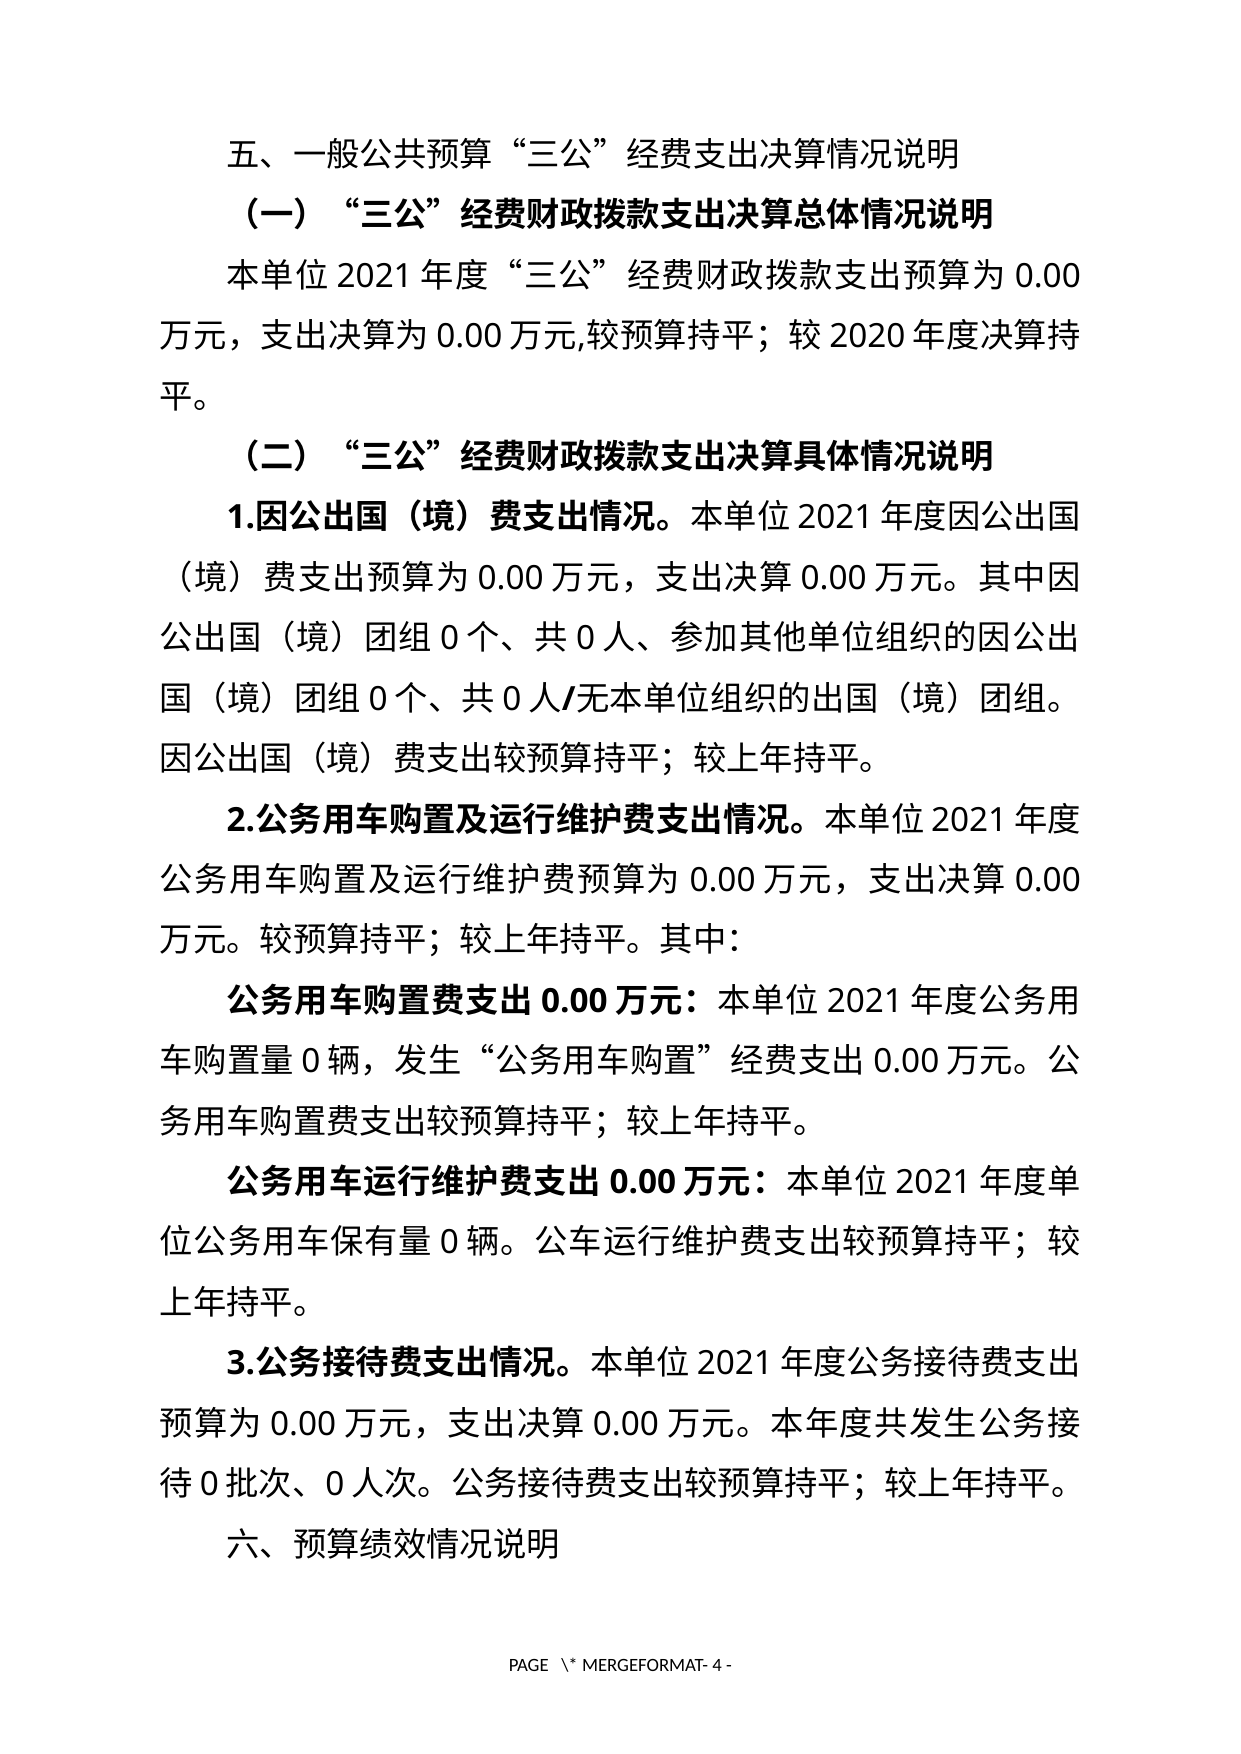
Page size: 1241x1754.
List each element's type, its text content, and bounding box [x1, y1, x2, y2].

text 五、一般公共预算“三公”经费支出决算情况说明 [159, 118, 1081, 178]
text 3.公务接待费支出情况。本单位2021年度公务接待费支出预算为0.00万元，支出决算0.00万元。本年度共发生公务接待0批次、0人次。公务接待费支出较预算持平；较上年持平。 [159, 1326, 1081, 1508]
text 公务用车购置费支出0.00万元：本单位2021年度公务用车购置量0辆，发生“公务用车购置”经费支出0.00万元。公务用车购置费支出较预算持平；较上年持平。 [159, 964, 1081, 1145]
text 1.因公出国（境）费支出情况。本单位2021年度因公出国（境）费支出预算为0.00万元，支出决算0.00万元。其中因公出国（境）团组0个、共0人、参加其他单位组织的因公出国（境）团组0个、共0人/无本单位组织的出国（境）团组。因公出国（境）费支出较预算持平；较上年持平。 [159, 481, 1081, 783]
text 公务用车运行维护费支出0.00万元：本单位2021年度单位公务用车保有量0辆。公车运行维护费支出较预算持平；较上年持平。 [159, 1145, 1081, 1326]
text 2.公务用车购置及运行维护费支出情况。本单位2021年度公务用车购置及运行维护费预算为0.00万元，支出决算0.00万元。较预算持平；较上年持平。其中： [159, 783, 1081, 964]
text 本单位2021年度“三公”经费财政拨款支出预算为0.00万元，支出决算为0.00万元,较预算持平；较2020年度决算持平。 [159, 239, 1081, 420]
text （一）“三公”经费财政拨款支出决算总体情况说明 [159, 178, 1081, 239]
text 六、预算绩效情况说明 [159, 1508, 1081, 1568]
text （二）“三公”经费财政拨款支出决算具体情况说明 [159, 420, 1081, 481]
